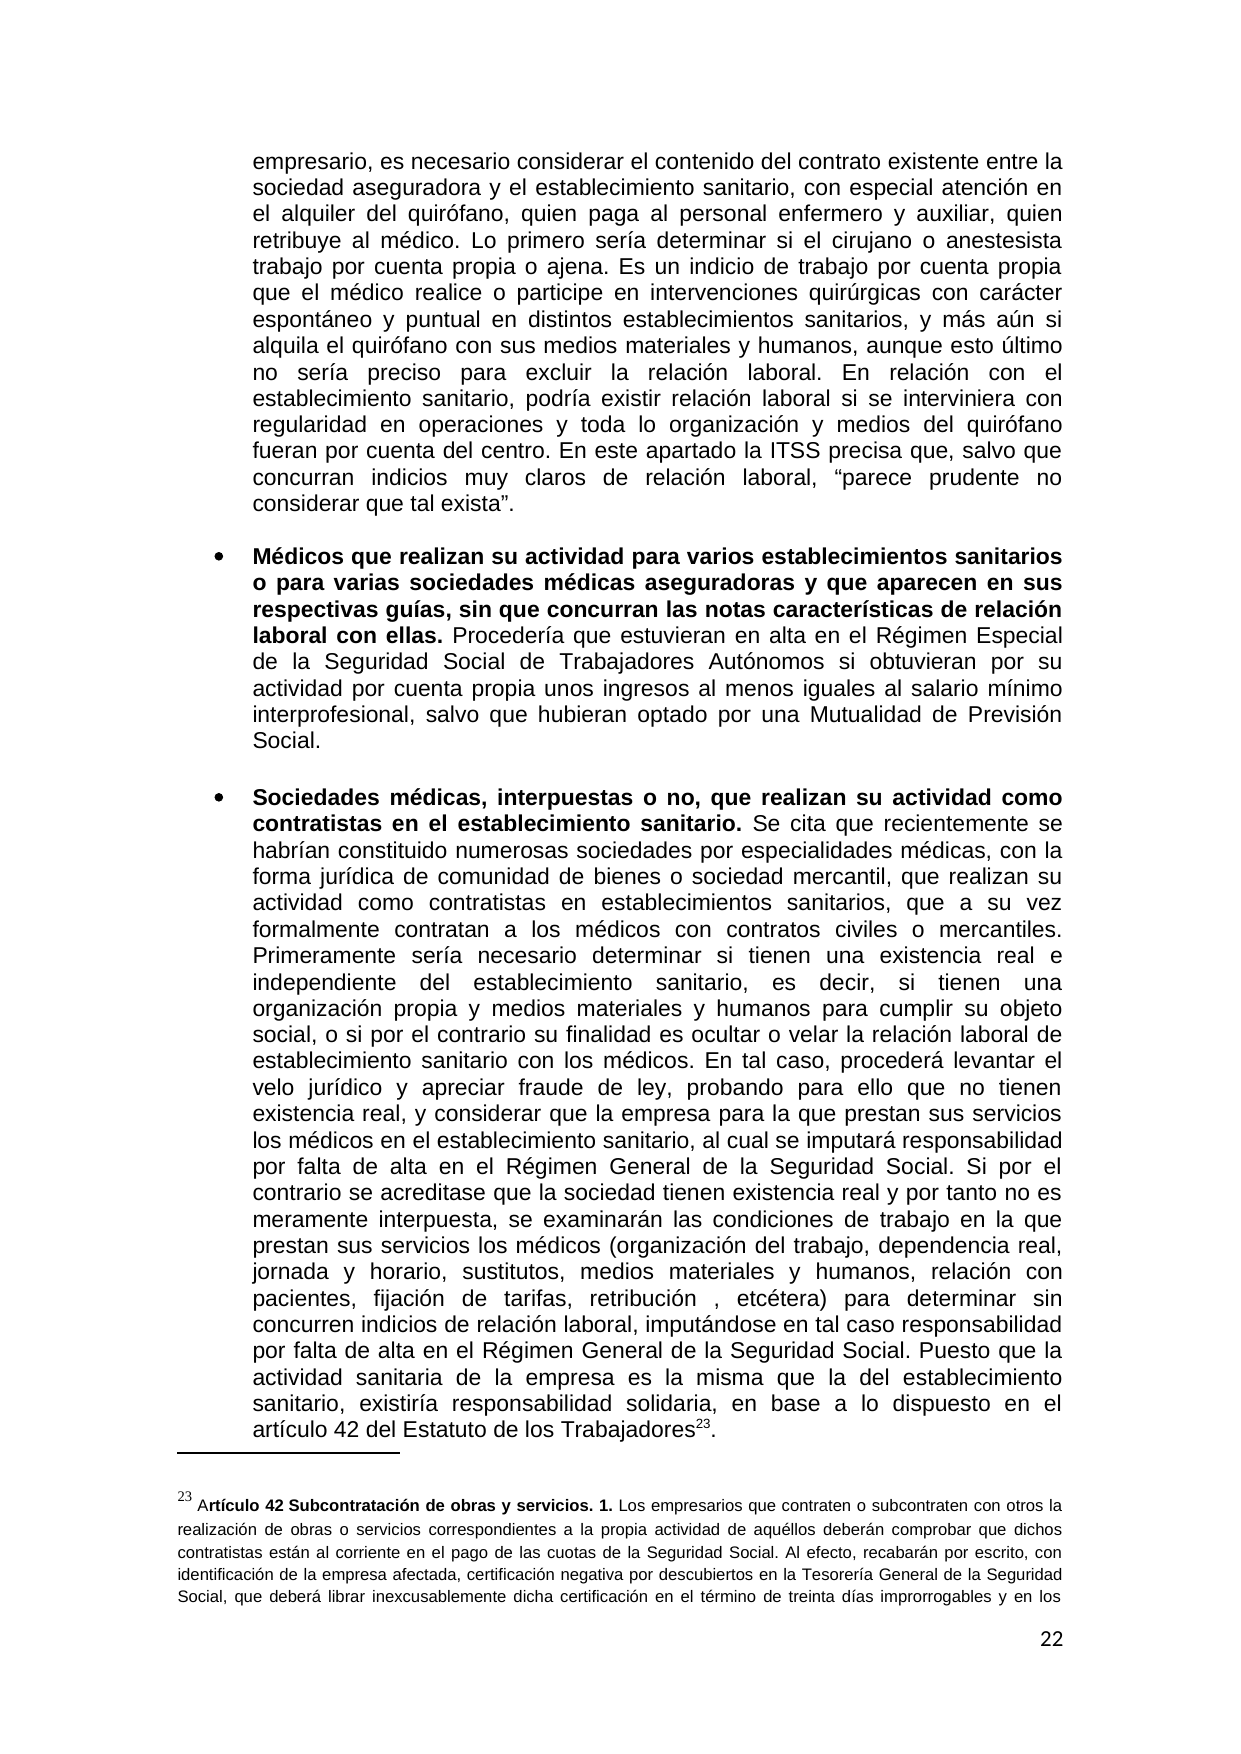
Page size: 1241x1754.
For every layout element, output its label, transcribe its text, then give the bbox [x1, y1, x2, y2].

list Médicos que realizan su actividad para varios establecimientos sanitarios o para varias sociedades médicas aseguradoras y que aparecen en sus respectivas guías, sin que concurran las notas características de relación laboral con ellas. Procedería que estuvieran en alta en el Régimen Especial de la Seguridad Social de Trabajadores Autónomos si obtuvieran por su actividad por cuenta propia unos ingresos al menos iguales al salario mínimo interprofesional, salvo que hubieran optado por una Mutualidad de Previsión Social. [215, 543, 1063, 754]
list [215, 148, 1063, 517]
list Sociedades médicas, interpuestas o no, que realizan su actividad como contratistas en el establecimiento sanitario. Se cita que recientemente se habrían constituido numerosas sociedades por especialidades médicas, con la forma jurídica de comunidad de bienes o sociedad mercantil, que realizan su actividad como contratistas en establecimientos sanitarios, que a su vez formalmente contratan a los médicos con contratos civiles o mercantiles. Primeramente sería necesario determinar si tienen una existencia real e independiente del establecimiento sanitario, es decir, si tienen una organización propia y medios materiales y humanos para cumplir su objeto social, o si por el contrario su finalidad es ocultar o velar la relación laboral de establecimiento sanitario con los médicos. En tal caso, procederá levantar el velo jurídico y apreciar fraude de ley, probando para ello que no tienen existencia real, y considerar que la empresa para la que prestan sus servicios los médicos en el establecimiento sanitario, al cual se imputará responsabilidad por falta de alta en el Régimen General de la Seguridad Social. Si por el contrario se acreditase que la sociedad tienen existencia real y por tanto no es meramente interpuesta, se examinarán las condiciones de trabajo en la que prestan sus servicios los médicos (organización del trabajo, dependencia real, jornada y horario, sustitutos, medios materiales y humanos, relación con pacientes, fijación de tarifas, retribución , etcétera) para determinar sin concurren indicios de relación laboral, imputándose en tal caso responsabilidad por falta de alta en el Régimen General de la Seguridad Social. Puesto que la actividad sanitaria de la empresa es la misma que la del establecimiento sanitario, existiría responsabilidad solidaria, en base a lo dispuesto en el artículo 42 del Estatuto de los Trabajadores. [215, 784, 1063, 1443]
